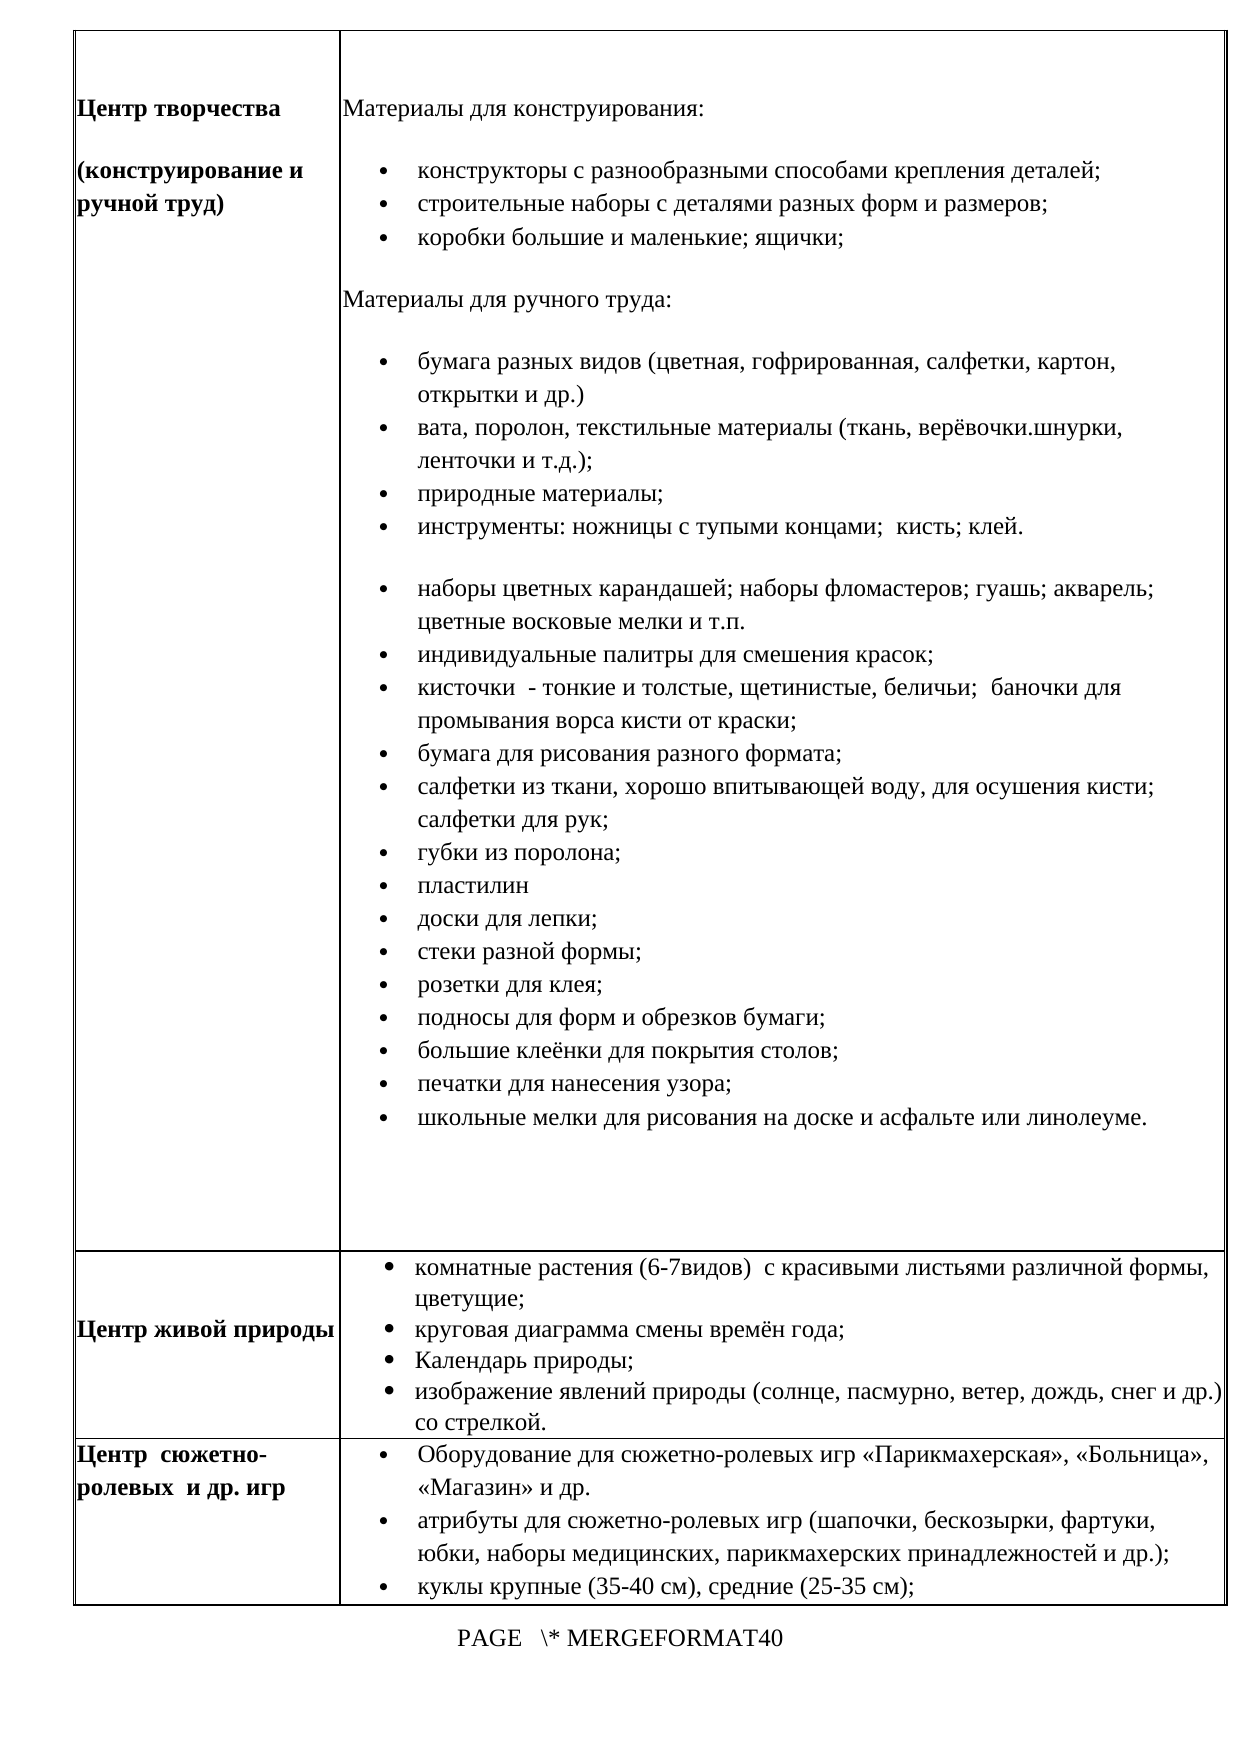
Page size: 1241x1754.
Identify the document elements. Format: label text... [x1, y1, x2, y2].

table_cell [341, 1439, 1224, 1604]
table_cell Материалы для конструирования: конструкторы с разнообразными способами крепления деталей; строительные наборы с деталями разных форм и размеров; коробки большие и маленькие; ящички; Материалы для ручного труда: бумага разных видов (цветная, гофрированная, салфетки, картон, открытки и др.) вата, поролон, текстильные материалы (ткань, верёвочки.шнурки, ленточки и т.д.); природные материалы; инструменты: ножницы с тупыми концами; кисть; клей. наборы цветных карандашей; наборы фломастеров; гуашь; акварель; цветные восковые мелки и т.п. индивидуальные палитры для смешения красок; кисточки - тонкие и толстые, щетинистые, беличьи; баночки для промывания ворса кисти от краски; бумага для рисования разного формата; салфетки из ткани, хорошо впитывающей воду, для осушения кисти; салфетки для рук; губки из поролона; пластилин доски для лепки; стеки разной формы; розетки для клея; подносы для форм и обрезков бумаги; большие клеёнки для покрытия столов; печатки для нанесения узора; школьные мелки для рисования на доске и асфальте или линолеуме. [341, 31, 1224, 1250]
table_cell Центр творчества (конструирование и ручной труд) [76, 31, 339, 1250]
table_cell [76, 1439, 339, 1604]
table_cell комнатные растения (6-7видов) с красивыми листьями различной формы, цветущие; круговая диаграмма смены времён года; Календарь природы; изображение явлений природы (солнце, пасмурно, ветер, дождь, снег и др.) со стрелкой. [341, 1252, 1224, 1438]
table_cell Центр живой природы [76, 1252, 339, 1438]
